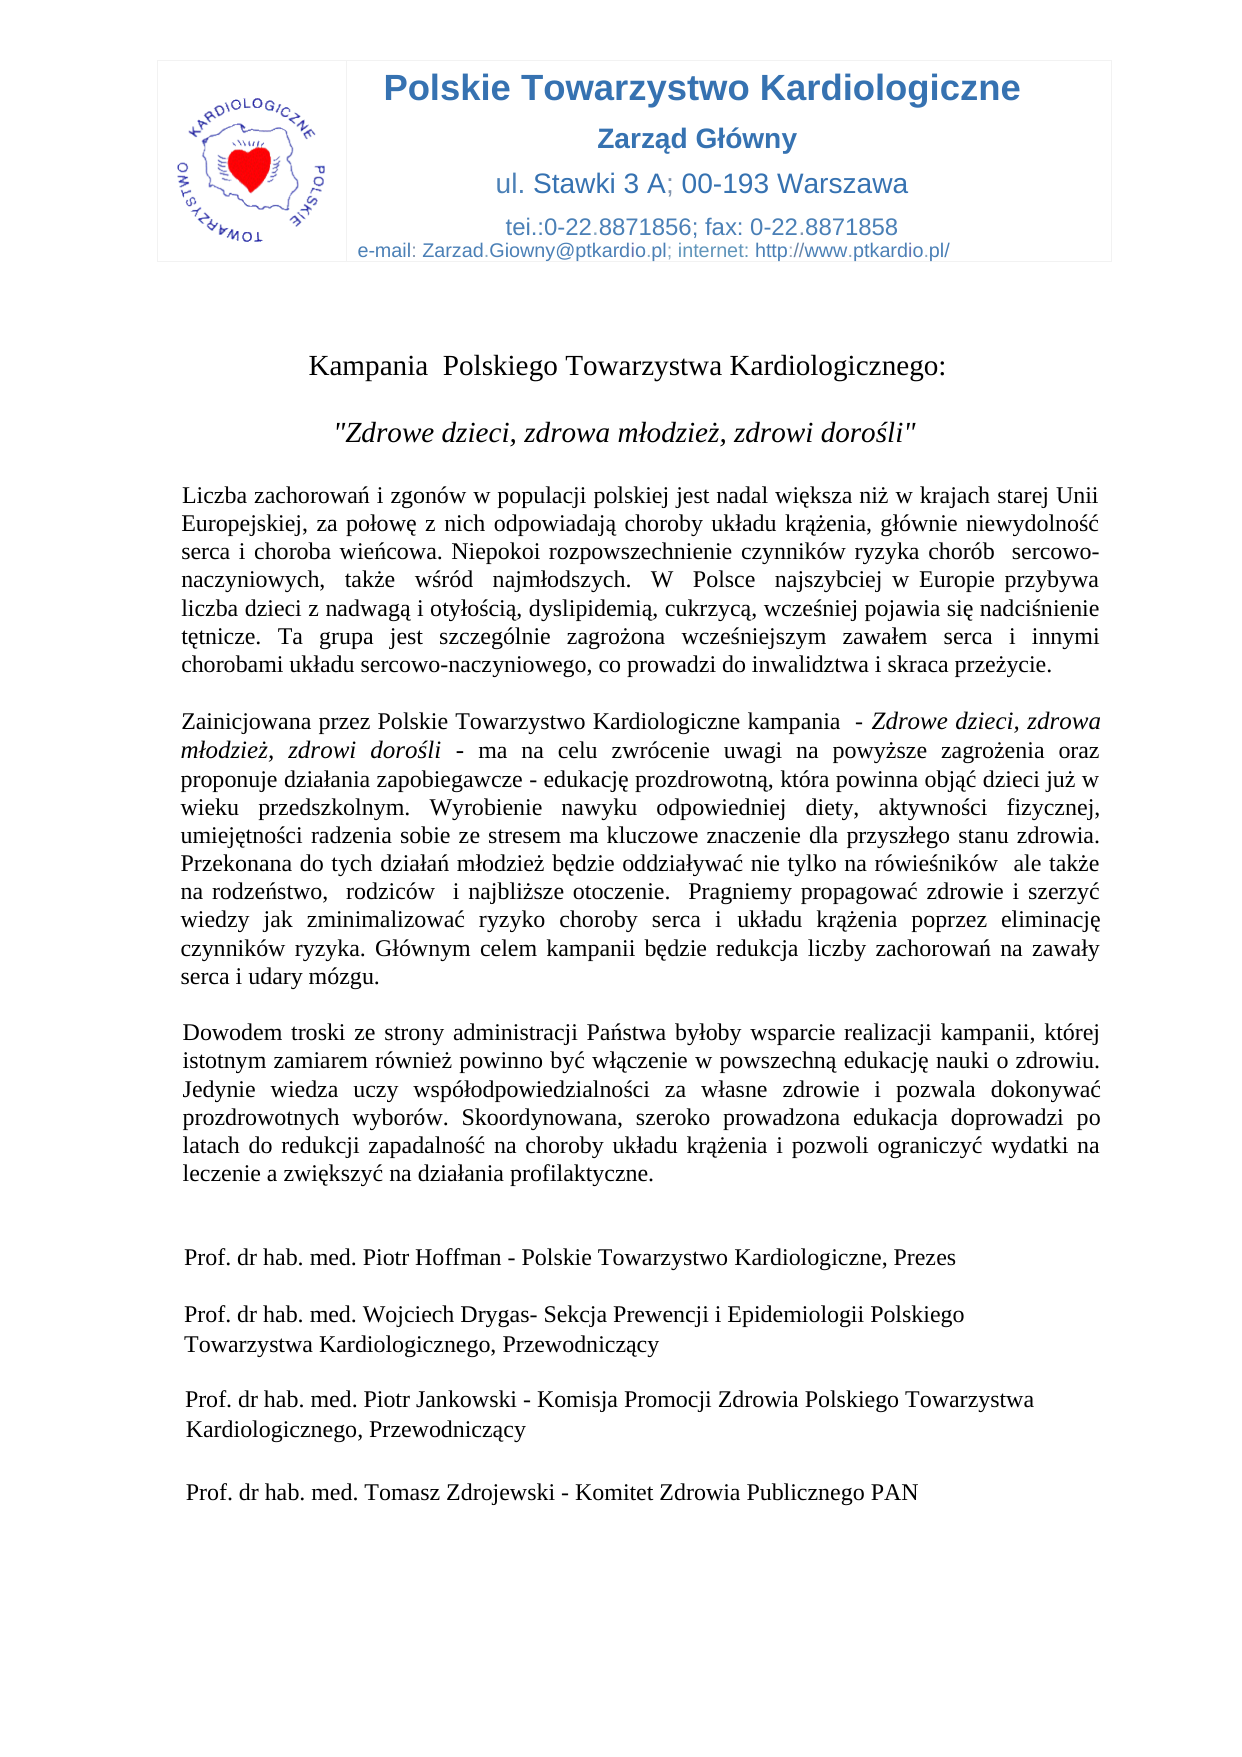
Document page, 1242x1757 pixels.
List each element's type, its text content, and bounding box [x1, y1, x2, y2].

text Kampania Polskiego Towarzystwa Kardiologicznego: [287, 348, 968, 382]
text Liczba zachorowań i zgonów w populacji polskiej jest nadal większa niż w krajach starej Unii Europejskiej, za połowę z nich odpowiadają choroby układu krążenia, głównie niewydolność serca i choroba wieńcowa. Niepokoi rozpowszechnienie czynników ryzyka chorób sercowo-naczyniowych, także wśród najmłodszych. W Polsce najszybciej w Europie przybywa liczba dzieci z nadwagą i otyłością, dyslipidemią, cukrzycą, wcześniej pojawia się nadciśnienie tętnicze. Ta grupa jest szczególnie zagrożona wcześniejszym zawałem serca i innymi chorobami układu sercowo-naczyniowego, co prowadzi do inwalidztwa i skraca przeżycie. [181, 481, 1101, 677]
picture [166, 94, 338, 245]
text Prof. dr hab. med. Wojciech Drygas- Sekcja Prewencji i Epidemiologii Polskiego [184, 1301, 1011, 1328]
text Prof. dr hab. med. Piotr Jankowski - Komisja Promocji Zdrowia Polskiego Towarzystwa [185, 1386, 1075, 1413]
text Prof. dr hab. med. Piotr Hoffman - Polskie Towarzystwo Kardiologiczne, Prezes [184, 1243, 994, 1271]
text Prof. dr hab. med. Tomasz Zdrojewski - Komitet Zdrowia Publicznego PAN [186, 1478, 954, 1506]
text Dowodem troski ze strony administracji Państwa byłoby wsparcie realizacji kampanii, której istotnym zamiarem również powinno być włączenie w powszechną edukację nauki o zdrowiu. Jedynie wiedza uczy współodpowiedzialności za własne zdrowie i pozwala dokonywać prozdrowotnych wyborów. Skoordynowana, szeroko prowadzona edukacja doprowadzi po latach do redukcji zapadalność na choroby układu krążenia i pozwoli ograniczyć wydatki na leczenie a zwiększyć na działania profilaktyczne. [182, 1018, 1102, 1187]
table_header Polskie Towarzystwo Kardiologiczne Zarząd Główny ul. Stawki 3 A; 00-193 Warszawa tei.:0-22.8871856; fax: 0-22.8871858 e-mail: Zarzad.Giowny@ptkardio.pl; internet: http://www.ptkardio.pl/ [347, 61, 1111, 261]
text Zainicjowana przez Polskie Towarzystwo Kardiologiczne kampania - Zdrowe dzieci, zdrowa młodzież, zdrowi dorośli - ma na celu zwrócenie uwagi na powyższe zagrożenia oraz proponuje działania zapobiegawcze - edukację prozdrowotną, która powinna objąć dzieci już w wieku przedszkolnym. Wyrobienie nawyku odpowiedniej diety, aktywności fizycznej, umiejętności radzenia sobie ze stresem ma kluczowe znaczenie dla przyszłego stanu zdrowia. Przekonana do tych działań młodzież będzie oddziaływać nie tylko na rówieśników ale także na rodzeństwo, rodziców i najbliższe otoczenie. Pragniemy propagować zdrowie i szerzyć wiedzy jak zminimalizować ryzyko choroby serca i układu krążenia poprzez eliminację czynników ryzyka. Głównym celem kampanii będzie redukcja liczby zachorowań na zawały serca i udary mózgu. [180, 706, 1101, 989]
text "Zdrowe dzieci, zdrowa młodzież, zdrowi dorośli" [328, 415, 921, 449]
text Kardiologicznego, Przewodniczący [186, 1415, 542, 1443]
text Towarzystwa Kardiologicznego, Przewodniczący [184, 1329, 684, 1357]
table_header [158, 61, 346, 261]
